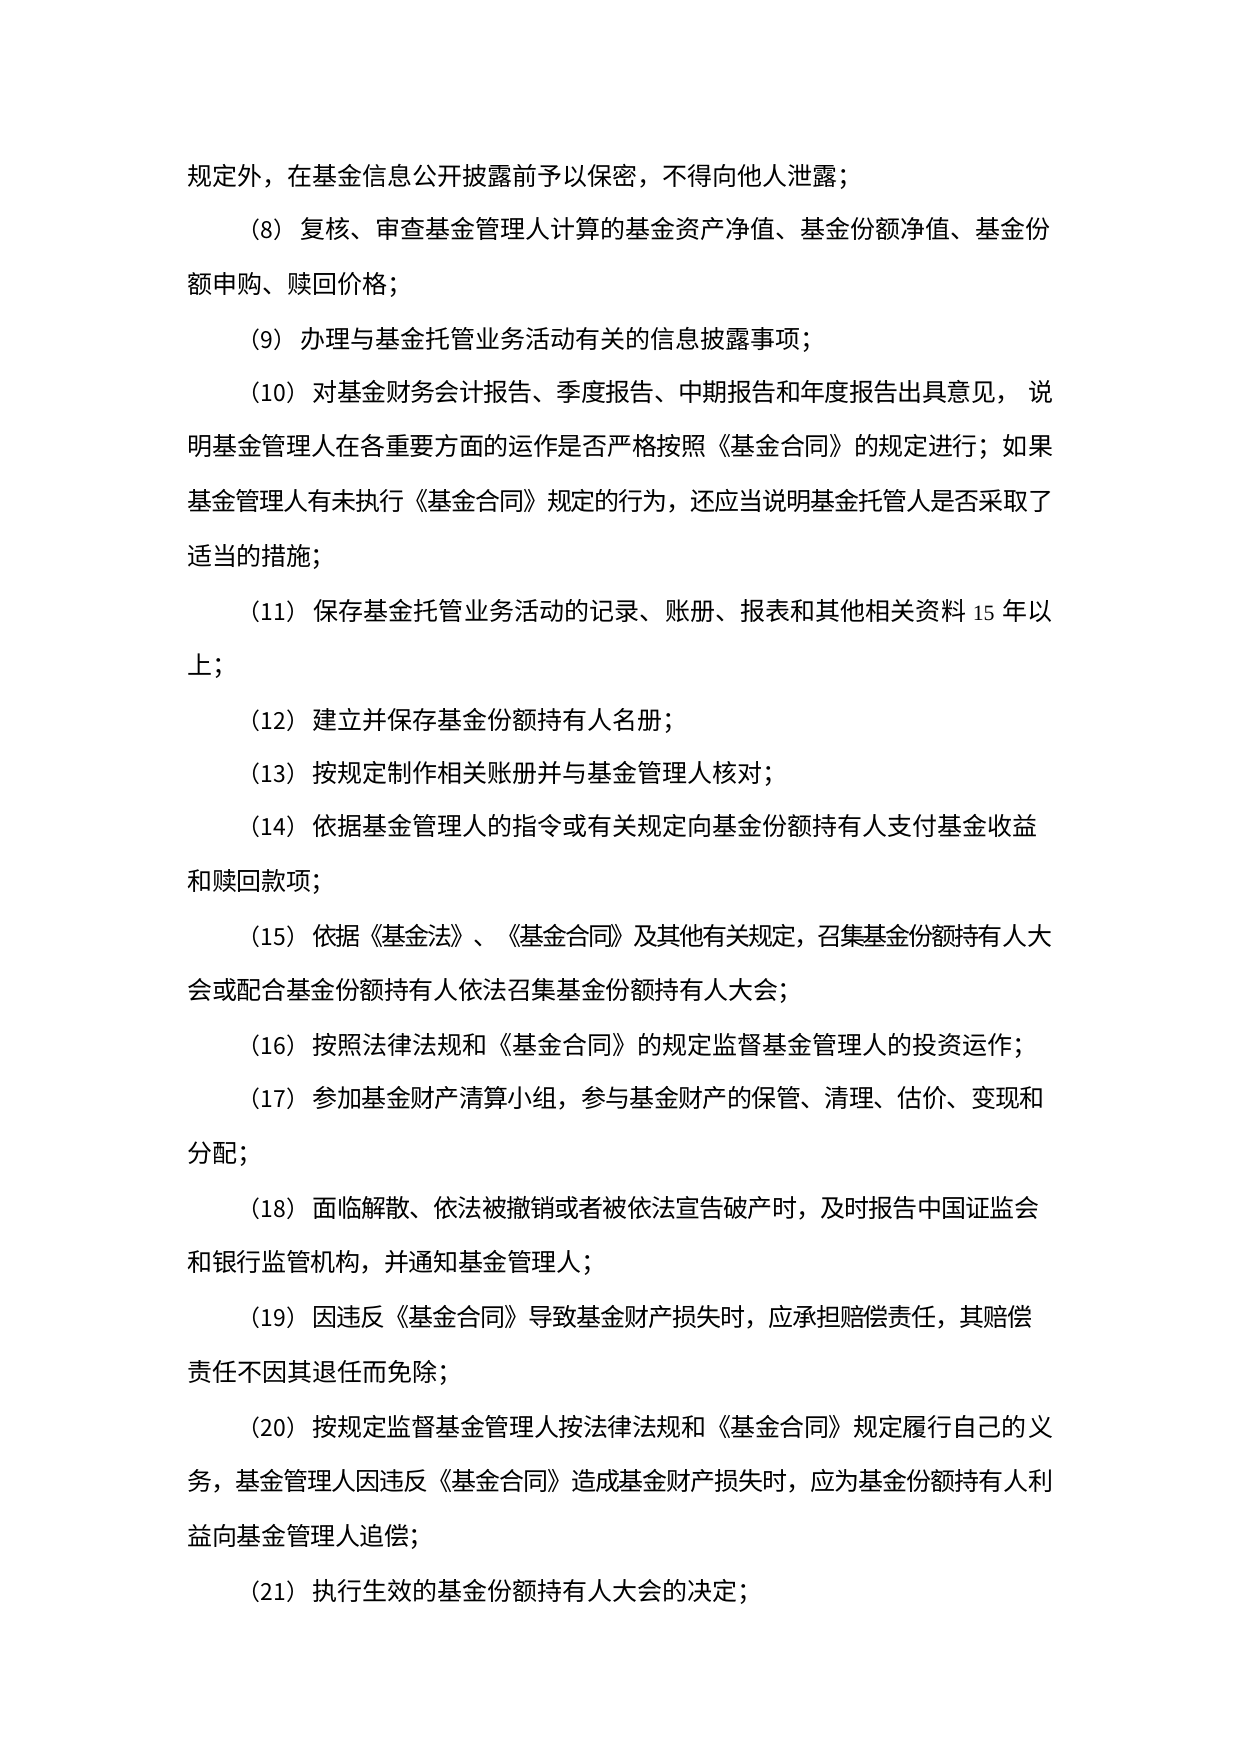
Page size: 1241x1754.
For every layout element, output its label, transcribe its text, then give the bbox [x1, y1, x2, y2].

list 因违反《基金合同》导致基金财产损失时，应承担赔偿责任，其赔偿责任不因其退任而免除； [187, 1297, 1053, 1388]
list 复核、审查基金管理人计算的基金资产净值、基金份额净值、基金份额申购、赎回价格； [187, 209, 1053, 301]
list 面临解散、依法被撤销或者被依法宣告破产时，及时报告中国证监会和银行监管机构，并通知基金管理人； [187, 1188, 1053, 1279]
list 执行生效的基金份额持有人大会的决定； [237, 1571, 1101, 1607]
list 依据基金管理人的指令或有关规定向基金份额持有人支付基金收益和赎回款项； [187, 807, 1053, 897]
list 按规定制作相关账册并与基金管理人核对； [237, 753, 1101, 790]
text 规定外，在基金信息公开披露前予以保密，不得向他人泄露； [187, 157, 1101, 193]
list 按照法律法规和《基金合同》的规定监督基金管理人的投资运作； [237, 1026, 1101, 1062]
list 参加基金财产清算小组，参与基金财产的保管、清理、估价、变现和分配； [187, 1078, 1053, 1169]
list 对基金财务会计报告、季度报告、中期报告和年度报告出具意见， 说明基金管理人在各重要方面的运作是否严格按照《基金合同》的规定进行；如果基金管理人有未执行《基金合同》规定的行为，还应当说明基金托管人是否采取了适当的措施； [187, 372, 1053, 572]
list 依据《基金法》、《基金合同》及其他有关规定，召集基金份额持有人大会或配合基金份额持有人依法召集基金份额持有人大会； [187, 916, 1053, 1007]
list 保存基金托管业务活动的记录、账册、报表和其他相关资料 15 年以上； [187, 591, 1053, 682]
list 办理与基金托管业务活动有关的信息披露事项； [237, 319, 1101, 355]
list 按规定监督基金管理人按法律法规和《基金合同》规定履行自己的义务，基金管理人因违反《基金合同》造成基金财产损失时，应为基金份额持有人利益向基金管理人追偿； [187, 1407, 1053, 1553]
list 建立并保存基金份额持有人名册； [237, 701, 1101, 737]
